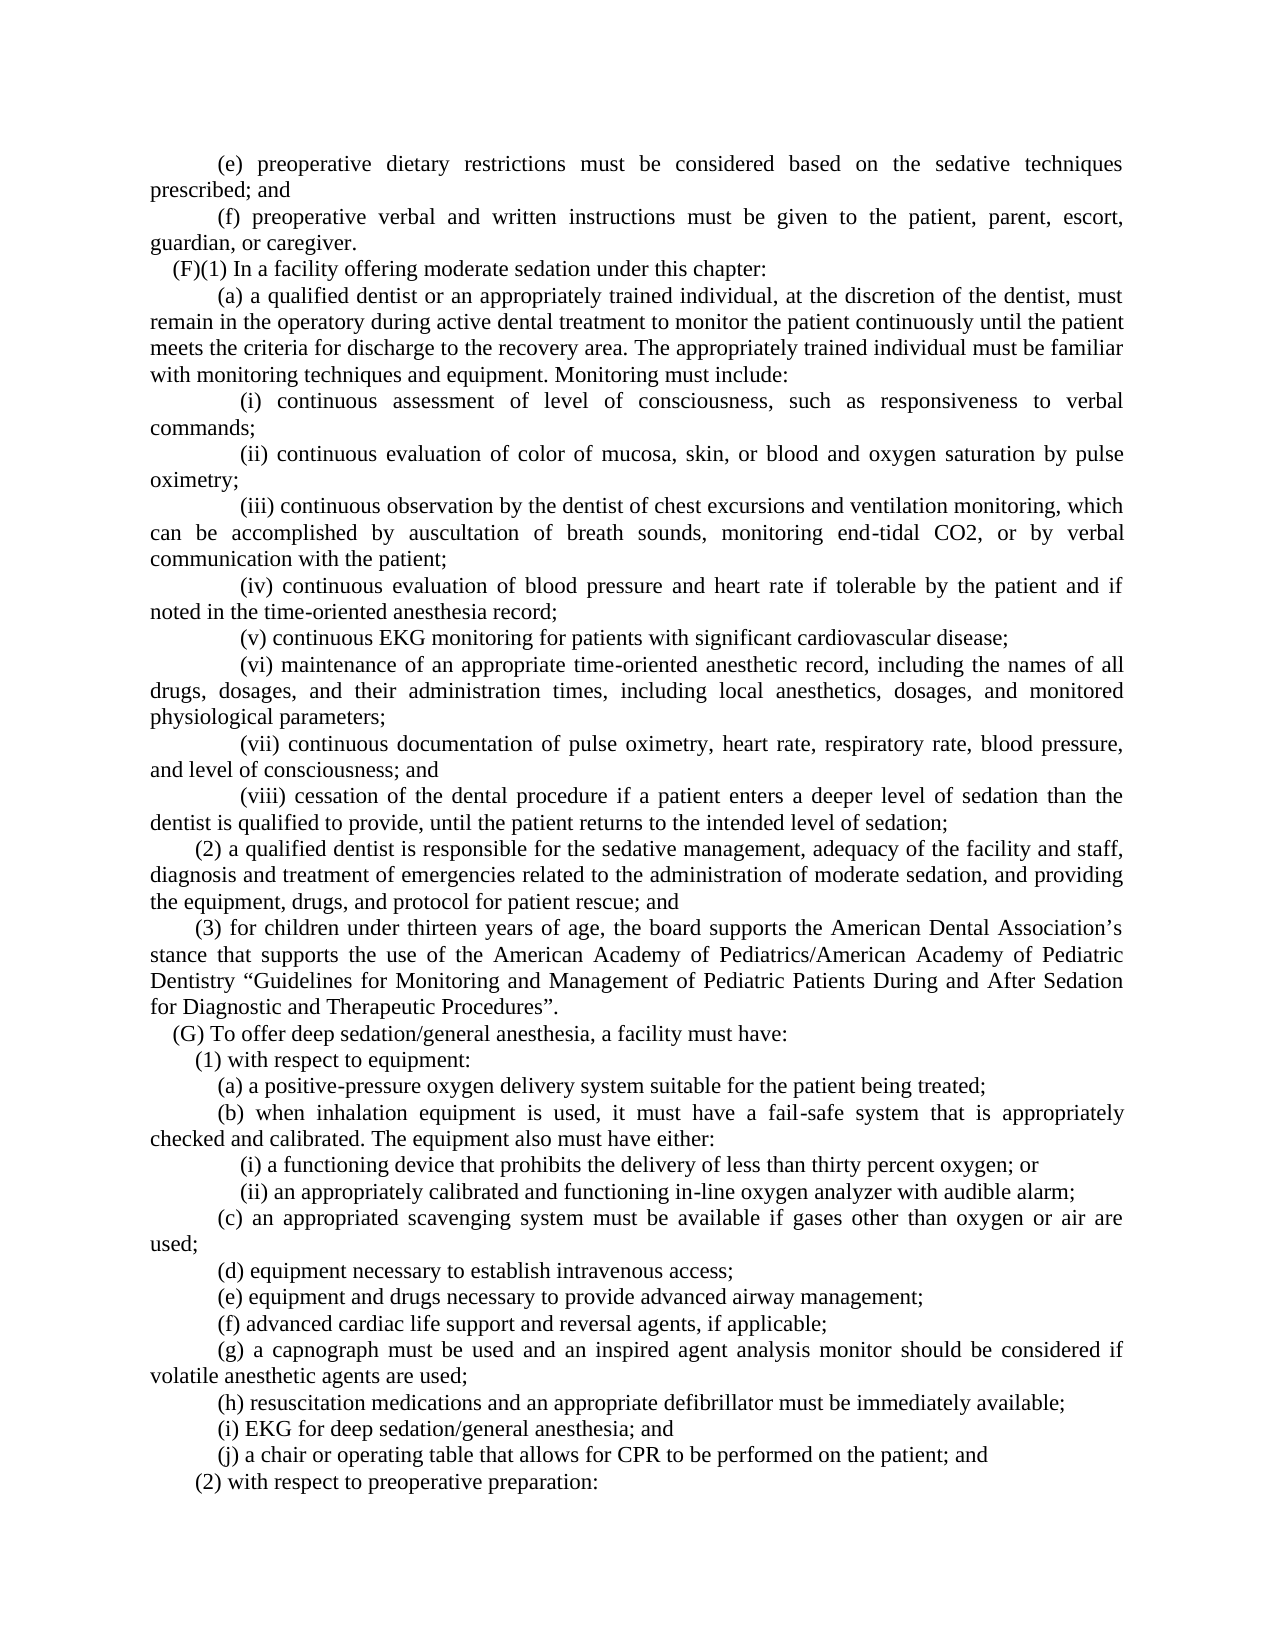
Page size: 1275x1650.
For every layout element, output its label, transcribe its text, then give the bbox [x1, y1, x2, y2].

text (vi) maintenance of an appropriate time-oriented anesthetic record, including the names of all drugs, dosages, and their administration times, including local anesthetics, dosages, and monitored physiological parameters; [150, 651, 1125, 730]
text (d) equipment necessary to establish intravenous access; [150, 1257, 1125, 1283]
text (1) with respect to equipment: [150, 1046, 1125, 1072]
text (a) a positive-pressure oxygen delivery system suitable for the patient being treated; [150, 1072, 1125, 1099]
text (2) with respect to preoperative preparation: [150, 1468, 1125, 1494]
text (i) a functioning device that prohibits the delivery of less than thirty percent oxygen; or [150, 1151, 1125, 1178]
text (b) when inhalation equipment is used, it must have a fail-safe system that is appropriately checked and calibrated. The equipment also must have either: [150, 1099, 1125, 1151]
text (F)(1) In a facility offering moderate sedation under this chapter: [150, 255, 1125, 282]
text (G) To offer deep sedation/general anesthesia, a facility must have: [150, 1020, 1125, 1046]
text (c) an appropriated scavenging system must be available if gases other than oxygen or air are used; [150, 1204, 1125, 1257]
text (h) resuscitation medications and an appropriate defibrillator must be immediately available; [150, 1389, 1125, 1415]
text (3) for children under thirteen years of age, the board supports the American Dental Association’s stance that supports the use of the American Academy of Pediatrics/American Academy of Pediatric Dentistry “Guidelines for Monitoring and Management of Pediatric Patients During and After Sedation for Diagnostic and Therapeutic Procedures”. [150, 914, 1125, 1020]
text (i) EKG for deep sedation/general anesthesia; and [150, 1415, 1125, 1441]
text (f) advanced cardiac life support and reversal agents, if applicable; [150, 1309, 1125, 1336]
text (v) continuous EKG monitoring for patients with significant cardiovascular disease; [150, 624, 1125, 651]
text (g) a capnograph must be used and an inspired agent analysis monitor should be considered if volatile anesthetic agents are used; [150, 1336, 1125, 1389]
text (a) a qualified dentist or an appropriately trained individual, at the discretion of the dentist, must remain in the operatory during active dental treatment to monitor the patient continuously until the patient meets the criteria for discharge to the recovery area. The appropriately trained individual must be familiar with monitoring techniques and equipment. Monitoring must include: [150, 282, 1125, 387]
text (i) continuous assessment of level of consciousness, such as responsiveness to verbal commands; [150, 387, 1125, 440]
text (ii) an appropriately calibrated and functioning in-line oxygen analyzer with audible alarm; [150, 1178, 1125, 1204]
text (viii) cessation of the dental procedure if a patient enters a deeper level of sedation than the dentist is qualified to provide, until the patient returns to the intended level of sedation; [150, 782, 1125, 835]
text (f) preoperative verbal and written instructions must be given to the patient, parent, escort, guardian, or caregiver. [150, 203, 1125, 255]
text (vii) continuous documentation of pulse oximetry, heart rate, respiratory rate, blood pressure, and level of consciousness; and [150, 730, 1125, 782]
text (iv) continuous evaluation of blood pressure and heart rate if tolerable by the patient and if noted in the time-oriented anesthesia record; [150, 572, 1125, 624]
text (e) equipment and drugs necessary to provide advanced airway management; [150, 1283, 1125, 1309]
text (ii) continuous evaluation of color of mucosa, skin, or blood and oxygen saturation by pulse oximetry; [150, 440, 1125, 493]
text (j) a chair or operating table that allows for CPR to be performed on the patient; and [150, 1441, 1125, 1468]
text (2) a qualified dentist is responsible for the sedative management, adequacy of the facility and staff, diagnosis and treatment of emergencies related to the administration of moderate sedation, and providing the equipment, drugs, and protocol for patient rescue; and [150, 835, 1125, 914]
text (e) preoperative dietary restrictions must be considered based on the sedative techniques prescribed; and [150, 150, 1125, 203]
text (iii) continuous observation by the dentist of chest excursions and ventilation monitoring, which can be accomplished by auscultation of breath sounds, monitoring end-tidal CO2, or by verbal communication with the patient; [150, 493, 1125, 572]
